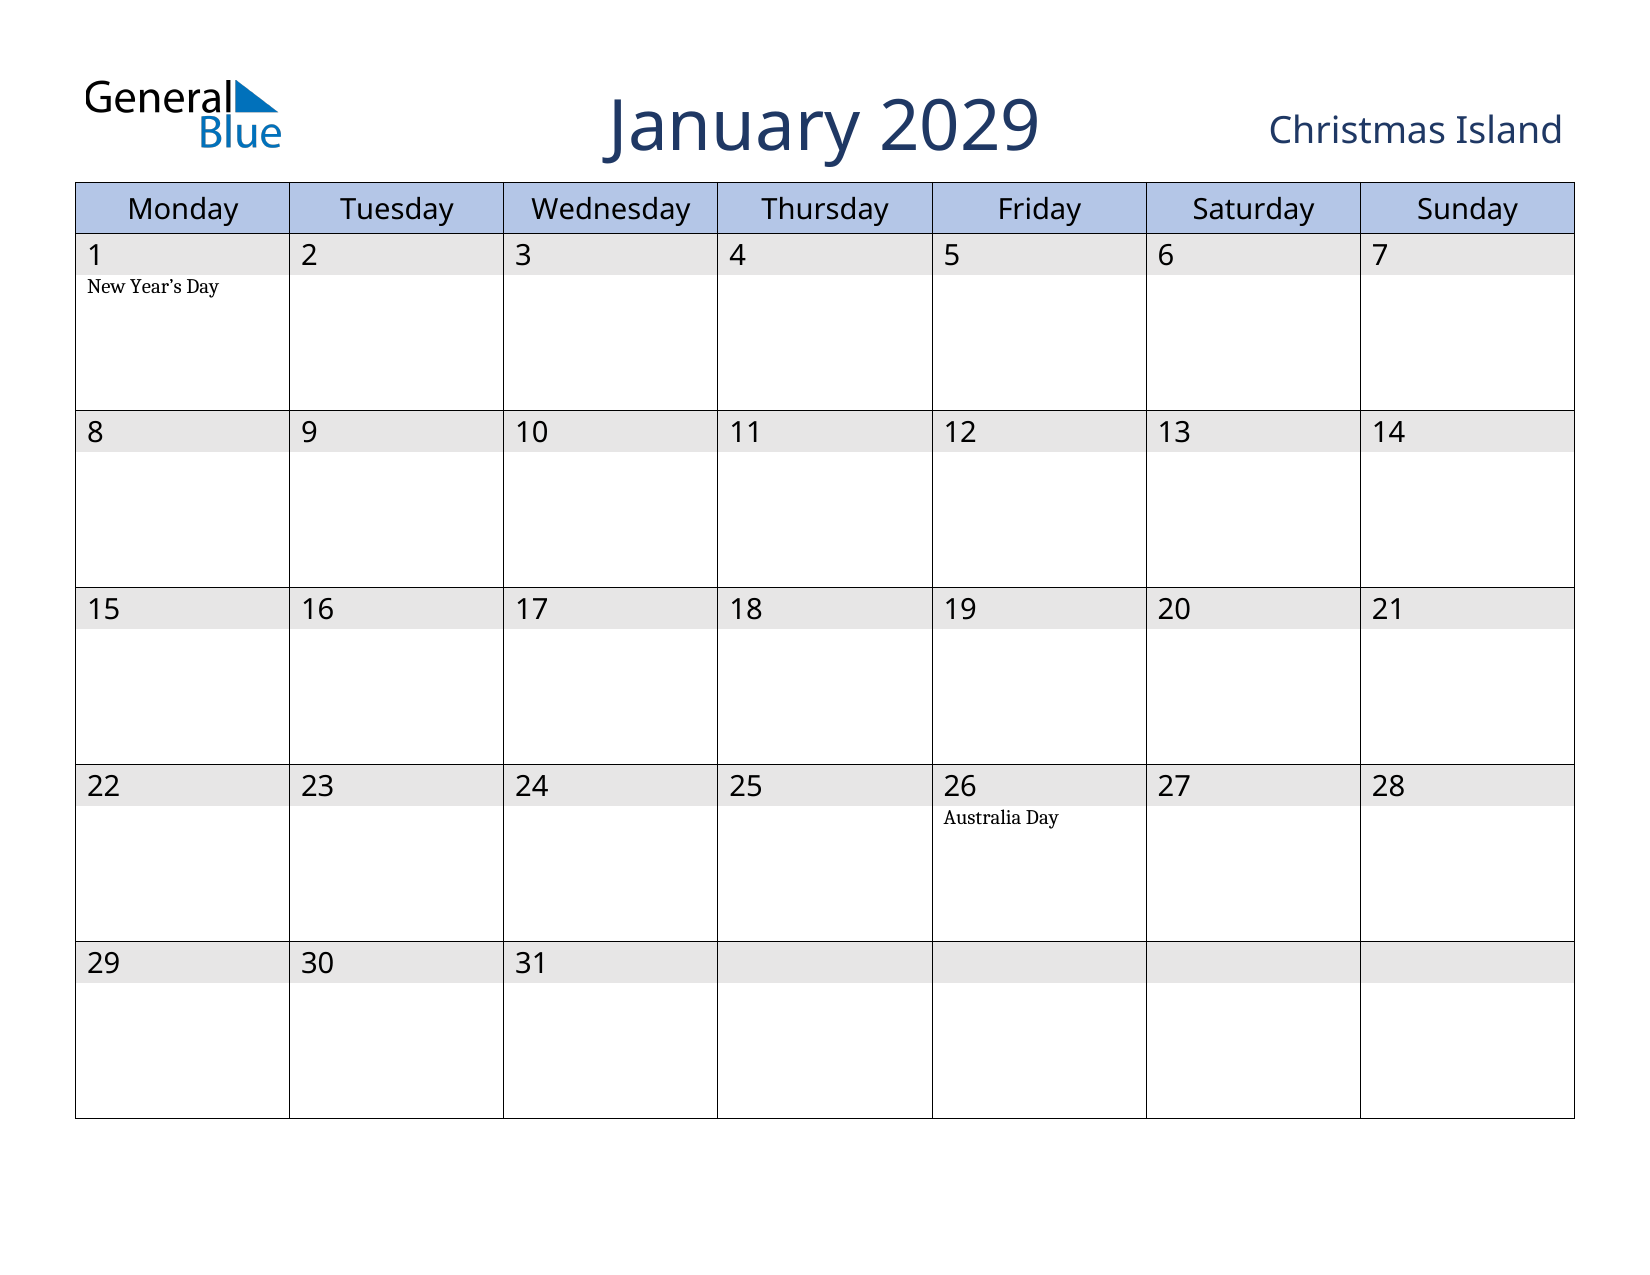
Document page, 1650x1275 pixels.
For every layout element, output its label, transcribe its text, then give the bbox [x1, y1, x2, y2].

table_cell 24 [504, 765, 717, 806]
table_cell 16 [290, 588, 503, 629]
table_cell 22 [76, 765, 289, 806]
table_cell [1361, 983, 1574, 1118]
table_cell 26 [933, 765, 1146, 806]
table_cell 9 [290, 411, 503, 452]
table_cell 1 [76, 234, 289, 275]
table_cell [290, 983, 503, 1118]
table_cell Monday [76, 183, 289, 233]
table_header January 2029 [504, 75, 1146, 182]
table_cell 5 [933, 234, 1146, 275]
table_cell [718, 275, 932, 410]
table_cell 30 [290, 942, 503, 983]
table_cell [933, 983, 1146, 1118]
table_cell 14 [1361, 411, 1574, 452]
table_cell [933, 452, 1146, 587]
table_cell [1361, 275, 1574, 410]
table_cell [933, 275, 1146, 410]
table_cell [1147, 629, 1360, 764]
table_cell [290, 452, 503, 587]
table_cell [76, 983, 289, 1118]
table_cell 31 [504, 942, 717, 983]
table_cell New Year’s Day [76, 275, 289, 410]
table_cell 25 [718, 765, 932, 806]
table_cell 19 [933, 588, 1146, 629]
table_cell [1361, 452, 1574, 587]
table_cell 18 [718, 588, 932, 629]
table_cell [1147, 806, 1360, 941]
table_cell [1361, 806, 1574, 941]
table_cell [290, 806, 503, 941]
table_header [76, 75, 503, 182]
table_cell [718, 983, 932, 1118]
table_cell Australia Day [933, 806, 1146, 941]
table_cell Saturday [1147, 183, 1360, 233]
table_cell Friday [933, 183, 1146, 233]
table_cell 12 [933, 411, 1146, 452]
table_cell [290, 275, 503, 410]
table_cell [504, 806, 717, 941]
table_cell [1361, 942, 1574, 983]
table_cell 4 [718, 234, 932, 275]
table_cell [504, 275, 717, 410]
table_cell [290, 629, 503, 764]
table_cell 7 [1361, 234, 1574, 275]
table_cell [933, 942, 1146, 983]
table_header Christmas Island [1146, 75, 1574, 182]
table_cell 28 [1361, 765, 1574, 806]
table_cell [718, 942, 932, 983]
table_cell 27 [1147, 765, 1360, 806]
table_cell 3 [504, 234, 717, 275]
table_cell 20 [1147, 588, 1360, 629]
table_cell 8 [76, 411, 289, 452]
table_cell 29 [76, 942, 289, 983]
table_cell 2 [290, 234, 503, 275]
table_cell 6 [1147, 234, 1360, 275]
table_cell [1361, 629, 1574, 764]
table_cell [504, 629, 717, 764]
table_cell [504, 452, 717, 587]
table_cell 13 [1147, 411, 1360, 452]
table_cell 21 [1361, 588, 1574, 629]
table_cell [504, 983, 717, 1118]
table_cell [76, 452, 289, 587]
table_cell 23 [290, 765, 503, 806]
table_cell 15 [76, 588, 289, 629]
table_cell [718, 806, 932, 941]
table_cell [1147, 275, 1360, 410]
table_cell [1147, 942, 1360, 983]
table_cell [718, 629, 932, 764]
table_cell Sunday [1361, 183, 1574, 233]
table_cell [1147, 983, 1360, 1118]
table_cell [1147, 452, 1360, 587]
table_cell Wednesday [504, 183, 717, 233]
table_cell 11 [718, 411, 932, 452]
table_cell [718, 452, 932, 587]
table_cell 17 [504, 588, 717, 629]
table_cell [933, 629, 1146, 764]
table_cell Thursday [718, 183, 932, 233]
table_cell [76, 629, 289, 764]
table_cell 10 [504, 411, 717, 452]
picture [86, 80, 281, 148]
table_cell Tuesday [290, 183, 503, 233]
table_cell [76, 806, 289, 941]
